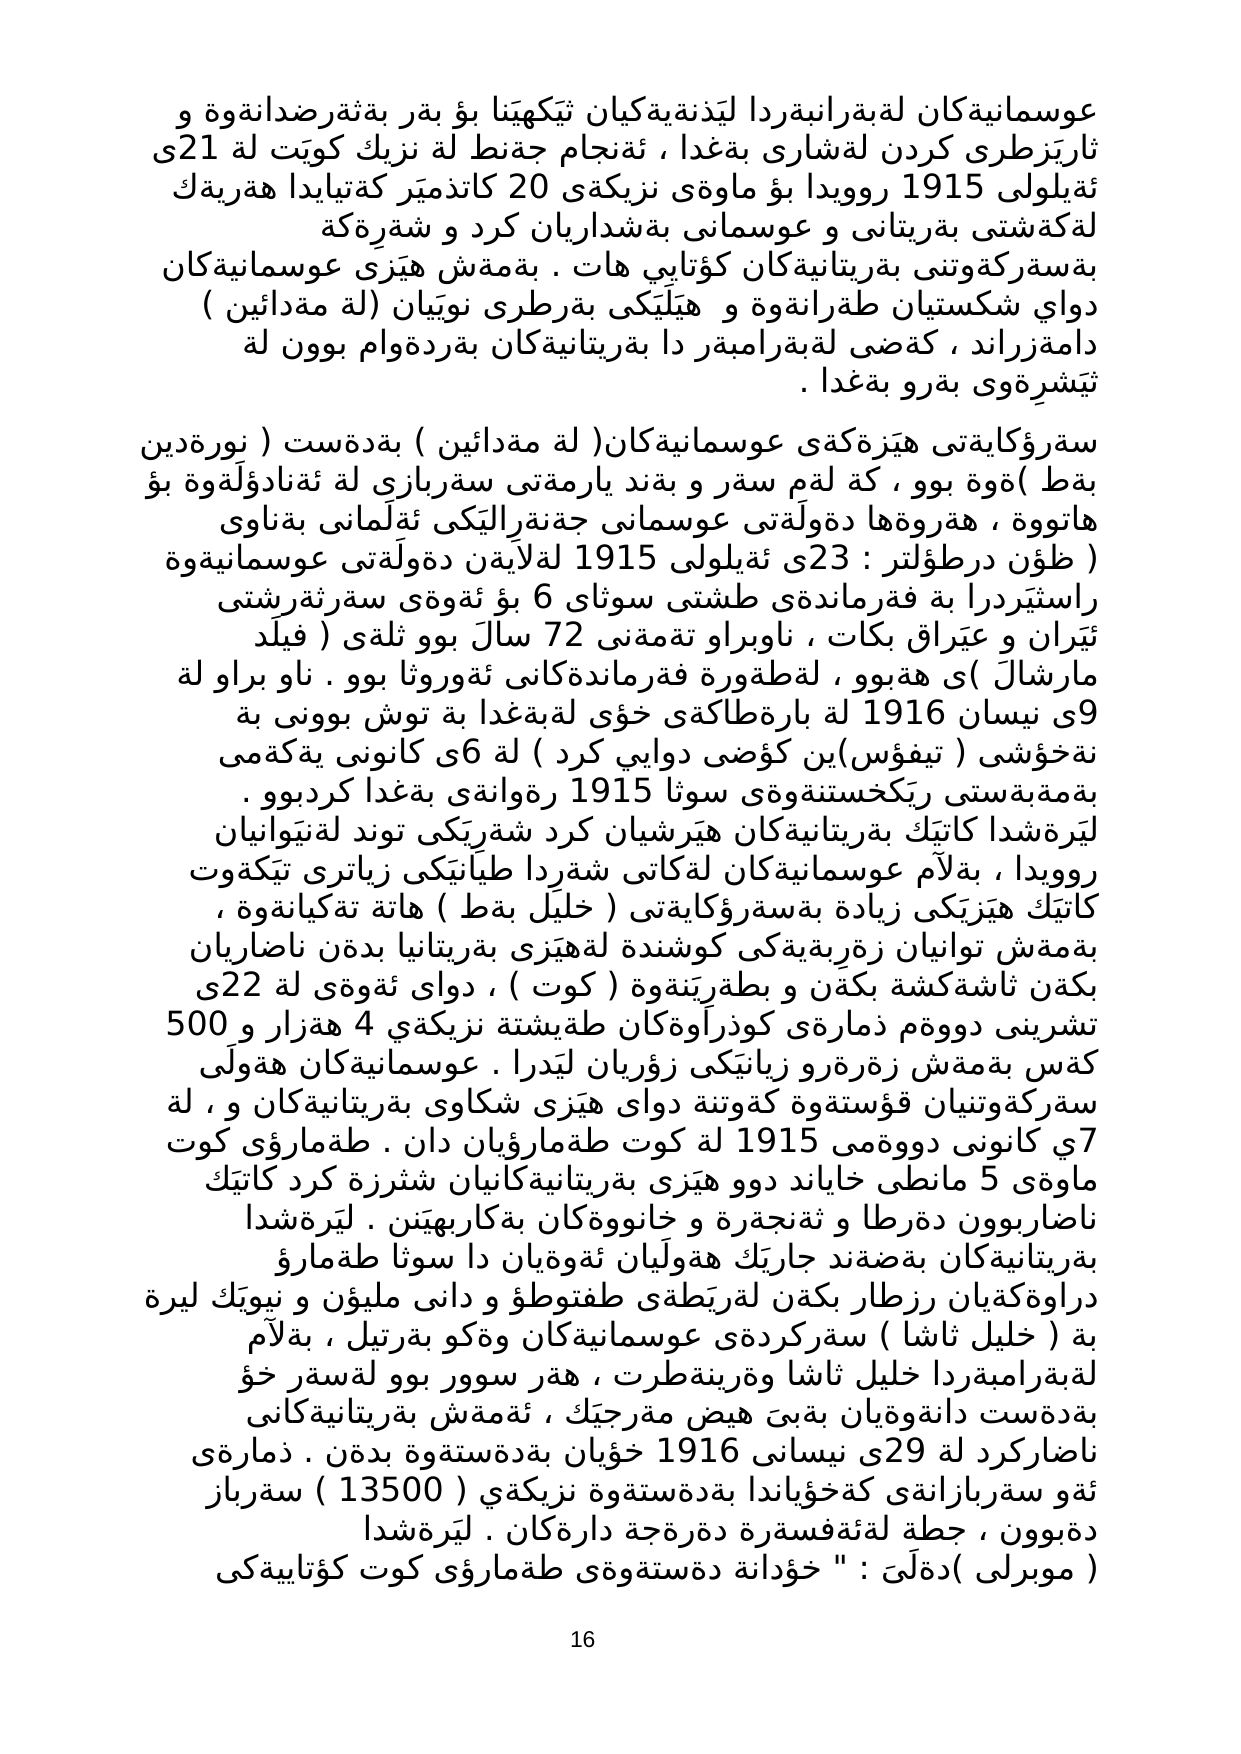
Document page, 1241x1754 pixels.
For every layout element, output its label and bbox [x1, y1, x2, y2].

text [139, 422, 1099, 1587]
text [139, 90, 1099, 401]
